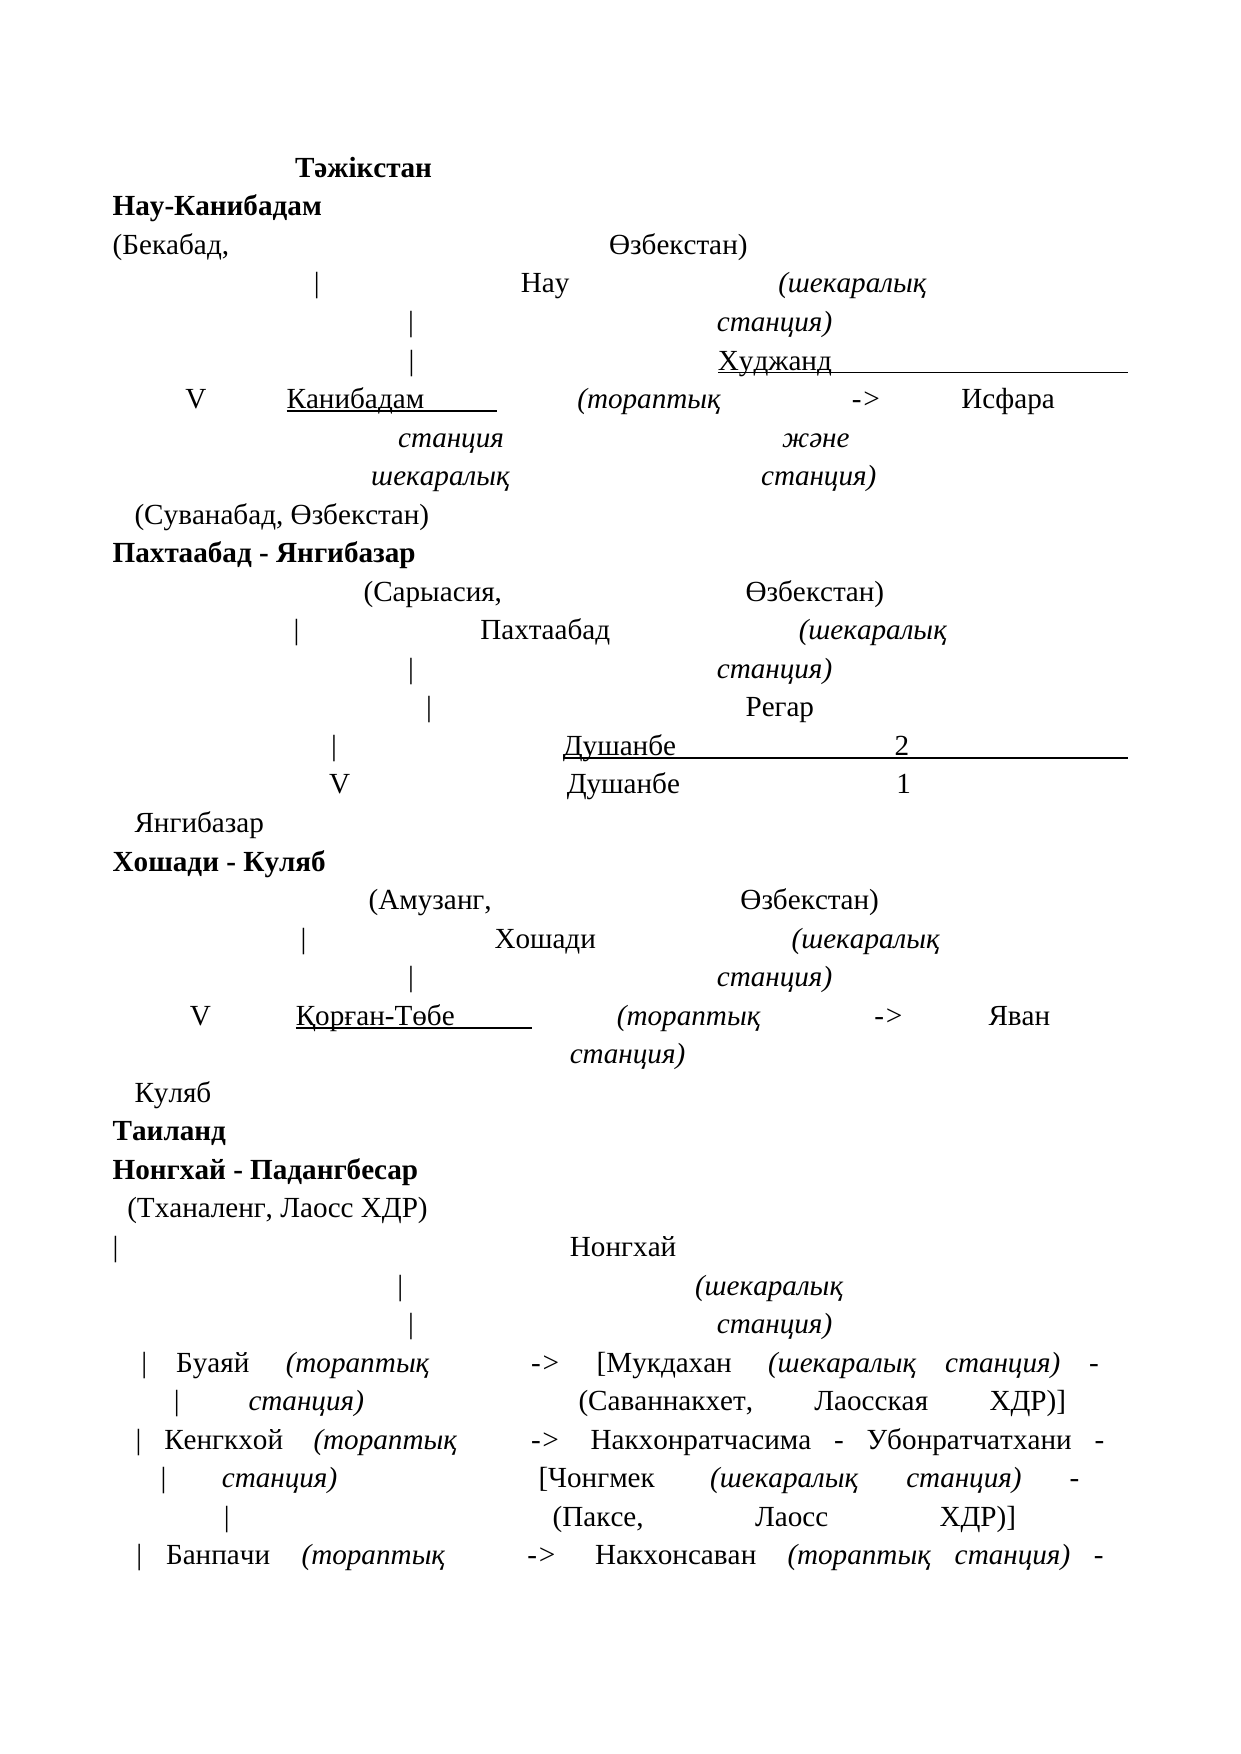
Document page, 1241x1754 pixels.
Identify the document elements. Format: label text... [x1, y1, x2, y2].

text (Бекабад, Өзбекстан) | Haу (шекаралық | станция) | Худжанд V Канибадам (тораптық -> Исфара станция және шекаралық станция) (Суванабад, Өзбекстан) [112, 227, 1128, 530]
text Пахтаабад - Янгибазар [112, 535, 1128, 569]
text Таиланд [112, 1113, 1128, 1147]
text (Амузанг, Өзбекстан) | Хошади (шекаралық | станция) V Қорған-Төбе (тораптық -> Яван станция) Куляб [112, 882, 1128, 1108]
text Хошади - Куляб [112, 844, 1128, 877]
text (Сарыасия, Өзбекстан) | Пахтаабад (шекаралық | станция) | Регар | Душанбе 2 V Душанбе 1 Янгибазар [112, 574, 1128, 839]
text (Тханаленг, Лаосс ХДР) [112, 1191, 1128, 1224]
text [112, 1229, 1128, 1571]
text Haу-Канибадам [112, 188, 1128, 222]
text Нонгхай - Падангбесар [112, 1152, 1128, 1186]
text Тәжікстан [112, 150, 1128, 183]
